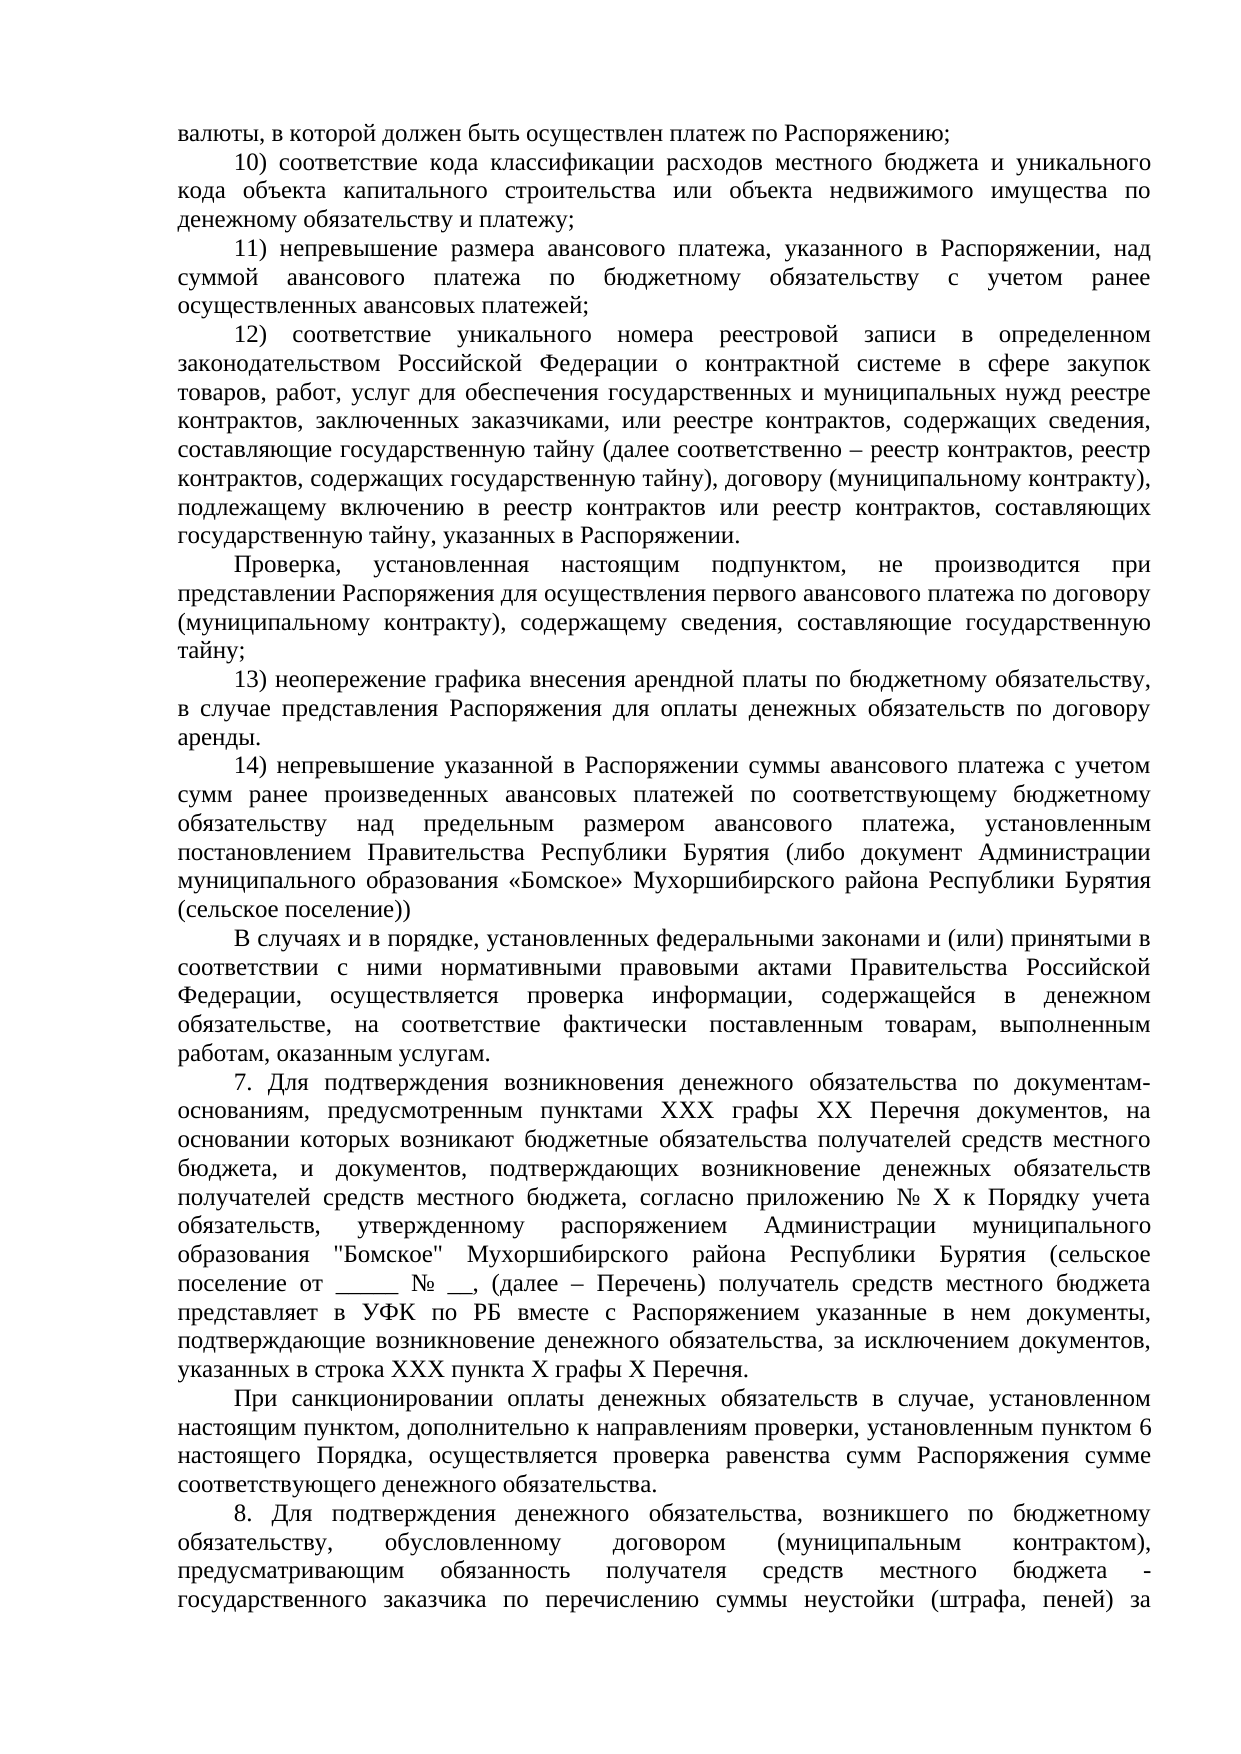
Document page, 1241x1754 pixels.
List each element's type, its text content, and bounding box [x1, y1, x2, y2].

text 12) соответствие уникального номера реестровой записи в определенном законодательством Российской Федерации о контрактной системе в сфере закупок товаров, работ, услуг для обеспечения государственных и муниципальных нужд реестре контрактов, заключенных заказчиками, или реестре контрактов, содержащих сведения, составляющие государственную тайну (далее соответственно – реестр контрактов, реестр контрактов, содержащих государственную тайну), договору (муниципальному контракту), подлежащему включению в реестр контрактов или реестр контрактов, составляющих государственную тайну, указанных в Распоряжении. [177, 319, 1152, 549]
text 7. Для подтверждения возникновения денежного обязательства по документам-основаниям, предусмотренным пунктами ХХХ графы ХХ Перечня документов, на основании которых возникают бюджетные обязательства получателей средств местного бюджета, и документов, подтверждающих возникновение денежных обязательств получателей средств местного бюджета, согласно приложению № Х к Порядку учета обязательств, утвержденному распоряжением Администрации муниципального образования "Бомское" Мухоршибирского района Республики Бурятия (сельское поселение от _____ № __, (далее – Перечень) получатель средств местного бюджета представляет в УФК по РБ вместе с Распоряжением указанные в нем документы, подтверждающие возникновение денежного обязательства, за исключением документов, указанных в строка ХХХ пункта Х графы Х Перечня. [177, 1067, 1152, 1383]
text 10) соответствие кода классификации расходов местного бюджета и уникального кода объекта капитального строительства или объекта недвижимого имущества по денежному обязательству и платежу; [177, 147, 1152, 233]
text 13) неопережение графика внесения арендной платы по бюджетному обязательству, в случае представления Распоряжения для оплаты денежных обязательств по договору аренды. [177, 664, 1152, 751]
text При санкционировании оплаты денежных обязательств в случае, установленном настоящим пунктом, дополнительно к направлениям проверки, установленным пунктом 6 настоящего Порядка, осуществляется проверка равенства сумм Распоряжения сумме соответствующего денежного обязательства. [177, 1383, 1152, 1498]
text Проверка, установленная настоящим подпунктом, не производится при представлении Распоряжения для осуществления первого авансового платежа по договору (муниципальному контракту), содержащему сведения, составляющие государственную тайну; [177, 549, 1152, 664]
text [177, 118, 1152, 147]
text 11) непревышение размера авансового платежа, указанного в Распоряжении, над суммой авансового платежа по бюджетному обязательству с учетом ранее осуществленных авансовых платежей; [177, 233, 1152, 319]
text 14) непревышение указанной в Распоряжении суммы авансового платежа с учетом сумм ранее произведенных авансовых платежей по соответствующему бюджетному обязательству над предельным размером авансового платежа, установленным постановлением Правительства Республики Бурятия (либо документ Администрации муниципального образования «Бомское» Мухоршибирского района Республики Бурятия (сельское поселение)) [177, 751, 1152, 923]
text В случаях и в порядке, установленных федеральными законами и (или) принятыми в соответствии с ними нормативными правовыми актами Правительства Российской Федерации, осуществляется проверка информации, содержащейся в денежном обязательстве, на соответствие фактически поставленным товарам, выполненным работам, оказанным услугам. [177, 923, 1152, 1067]
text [177, 1498, 1152, 1613]
